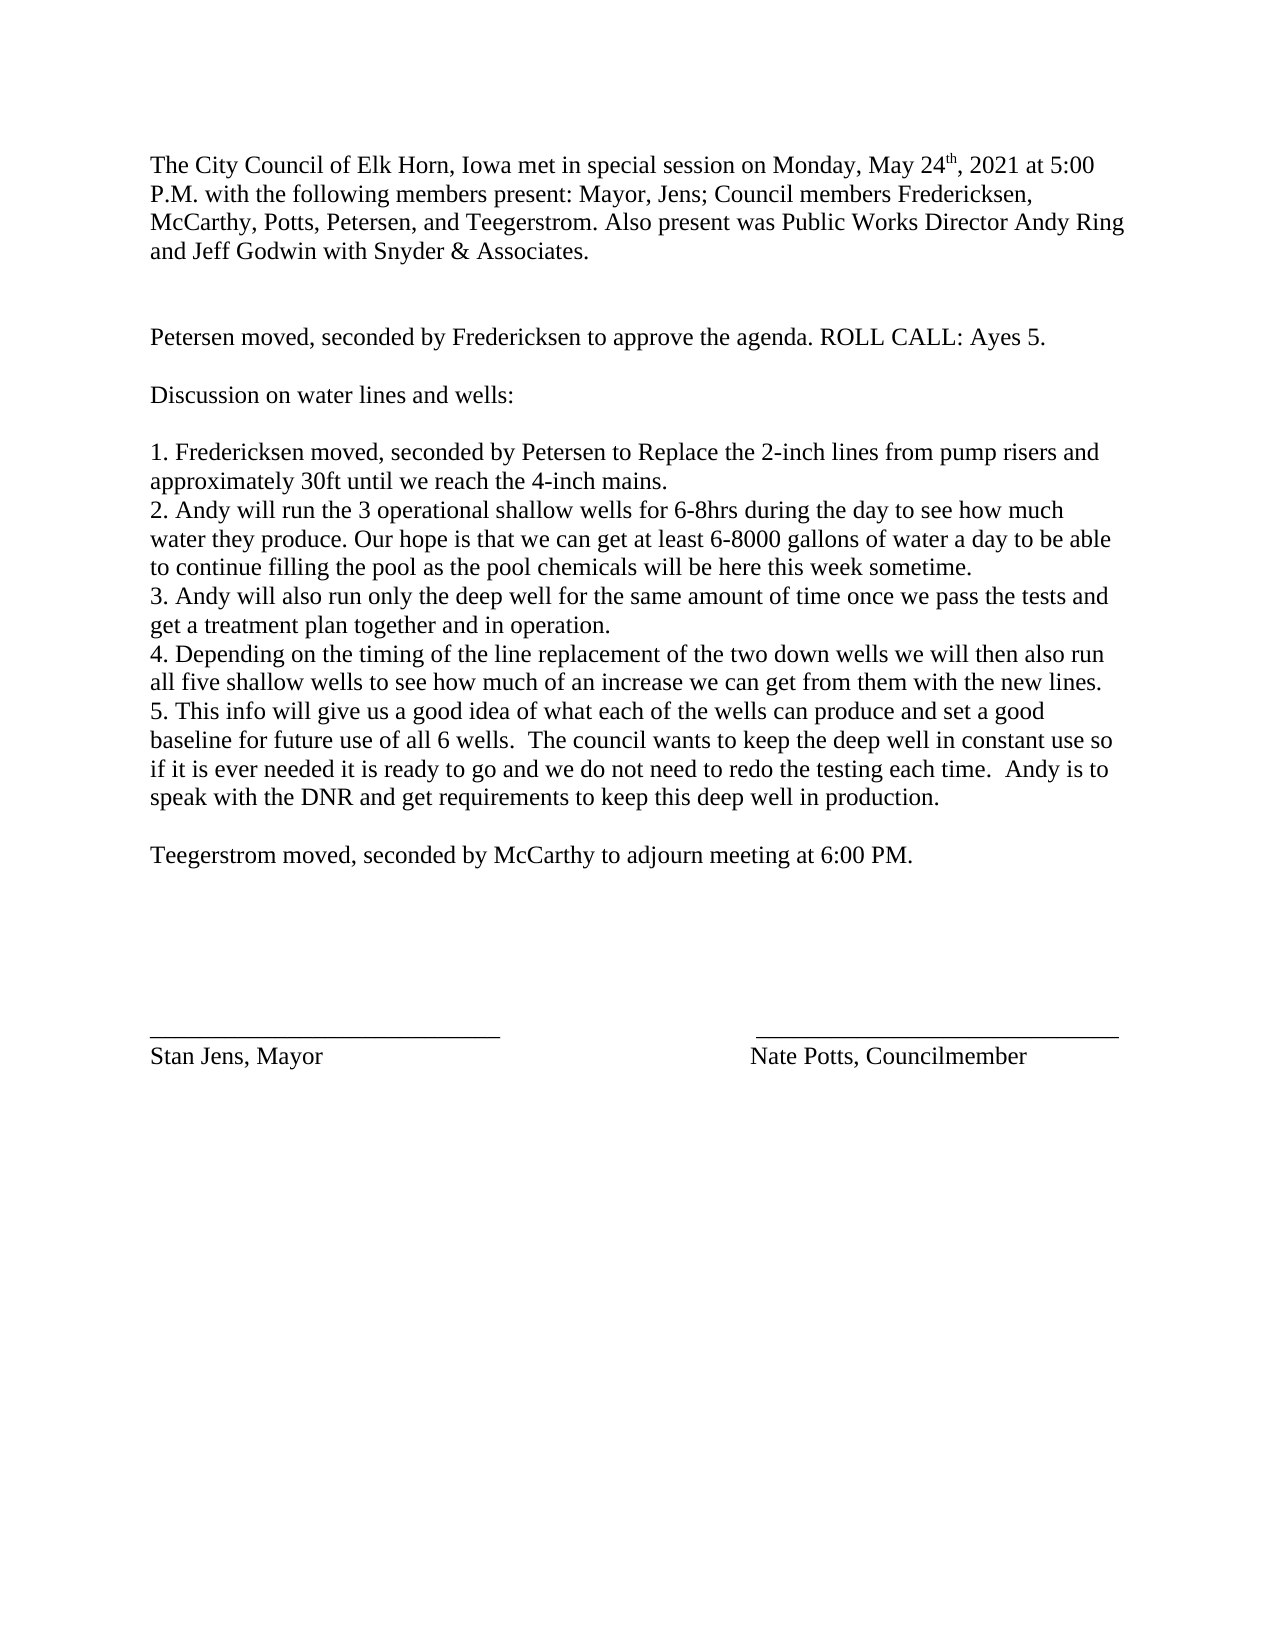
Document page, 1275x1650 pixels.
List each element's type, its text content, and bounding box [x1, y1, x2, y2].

text ____________________________ _____________________________ [150, 1012, 1125, 1041]
text The City Council of Elk Horn, Iowa met in special session on Monday, May 24th, 2021 at 5:00 P.M. with the following members present: Mayor, Jens; Council members Fredericksen, McCarthy, Potts, Petersen, and Teegerstrom. Also present was Public Works Director Andy Ring and Jeff Godwin with Snyder & Associates. [150, 150, 1125, 265]
text Discussion on water lines and wells: [150, 380, 1125, 409]
text 3. Andy will also run only the deep well for the same amount of time once we pass the tests and get a treatment plan together and in operation. [150, 581, 1125, 639]
text Petersen moved, seconded by Fredericksen to approve the agenda. ROLL CALL: Ayes 5. [150, 322, 1125, 351]
text 1. Fredericksen moved, seconded by Petersen to Replace the 2-inch lines from pump risers and approximately 30ft until we reach the 4-inch mains. [150, 437, 1125, 495]
text Stan Jens, Mayor Nate Potts, Councilmember [150, 1041, 1125, 1070]
text 2. Andy will run the 3 operational shallow wells for 6-8hrs during the day to see how much water they produce. Our hope is that we can get at least 6-8000 gallons of water a day to be able to continue filling the pool as the pool chemicals will be here this week sometime. [150, 495, 1125, 581]
text 5. This info will give us a good idea of what each of the wells can produce and set a good baseline for future use of all 6 wells. The council wants to keep the deep well in constant use so if it is ever needed it is ready to go and we do not need to redo the testing each time. Andy is to speak with the DNR and get requirements to keep this deep well in production. [150, 696, 1125, 811]
text Teegerstrom moved, seconded by McCarthy to adjourn meeting at 6:00 PM. [150, 840, 1125, 869]
text 4. Depending on the timing of the line replacement of the two down wells we will then also run all five shallow wells to see how much of an increase we can get from them with the new lines. [150, 639, 1125, 696]
